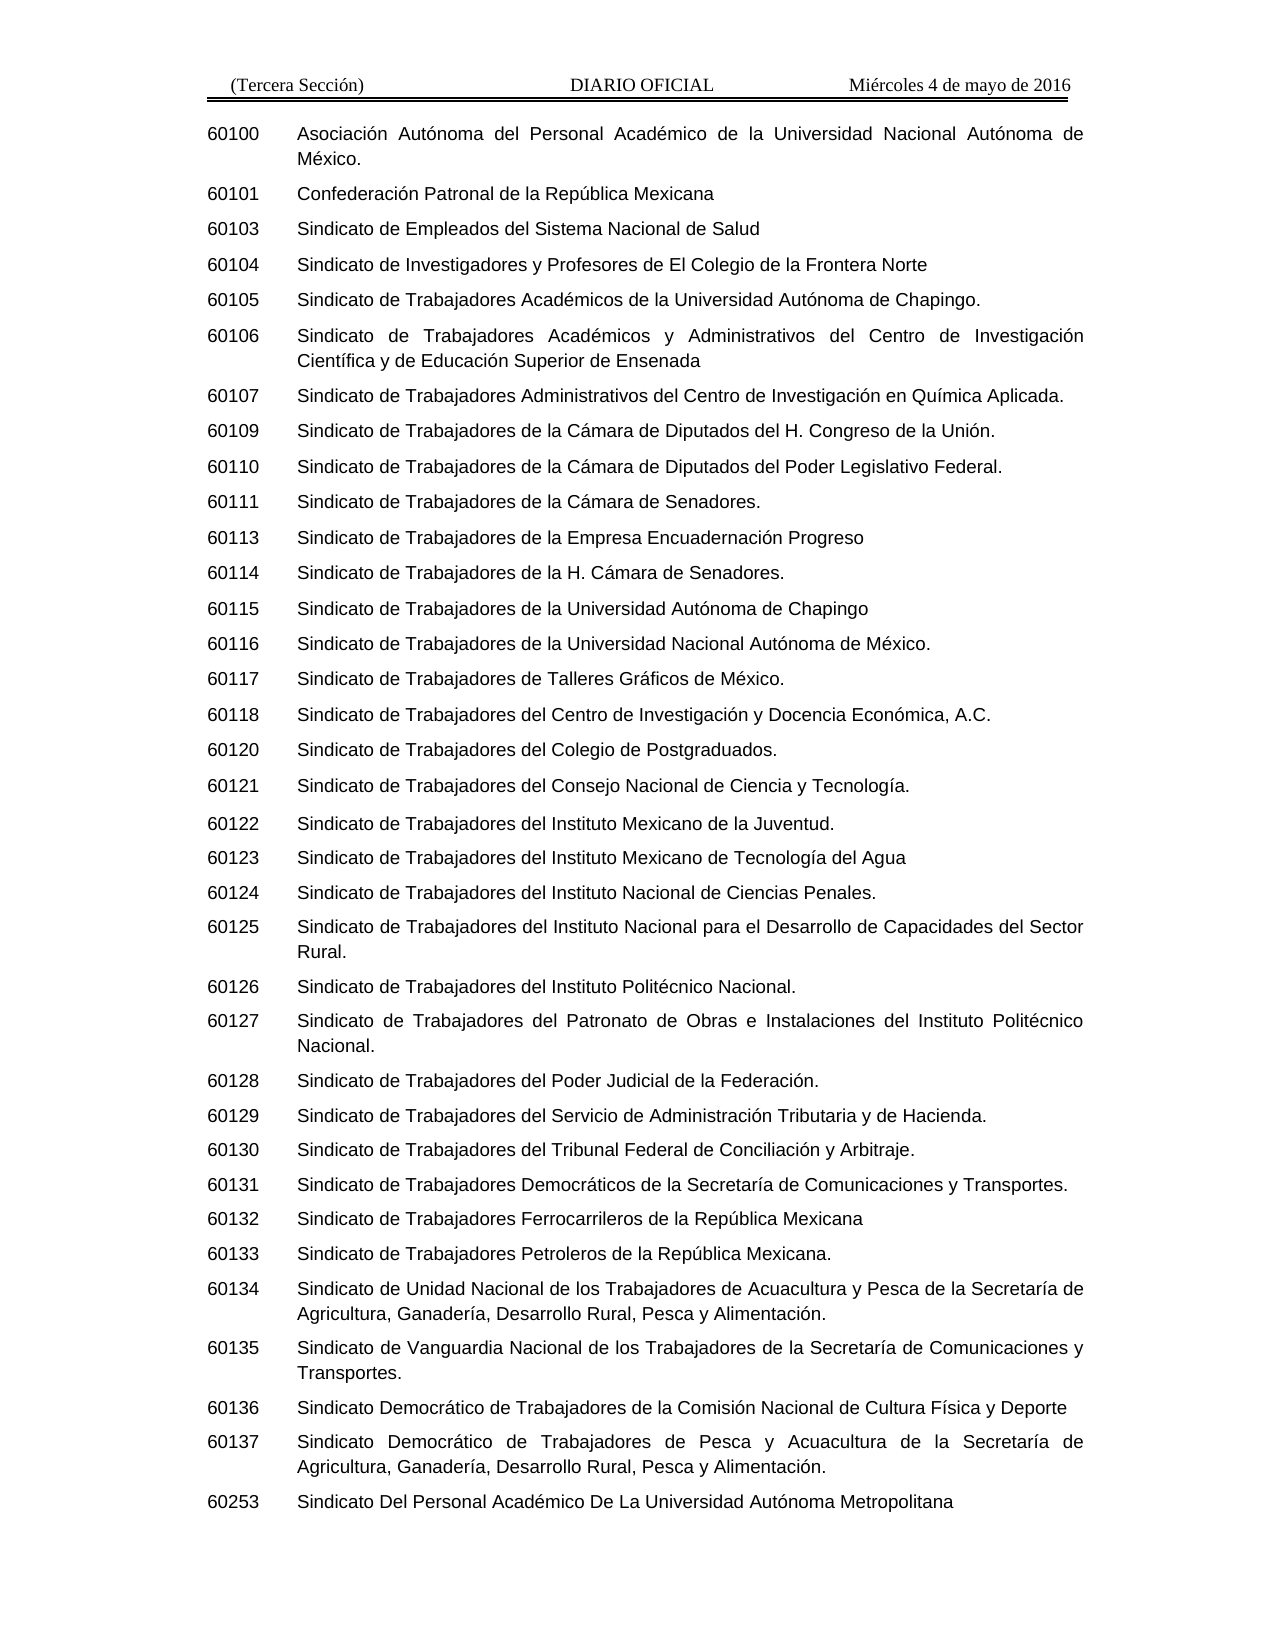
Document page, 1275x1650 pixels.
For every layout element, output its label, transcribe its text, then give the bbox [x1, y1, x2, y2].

table_cell Sindicato de Trabajadores del Servicio de Administración Tributaria y de Hacienda. [289, 1102, 1092, 1137]
table_cell Sindicato de Trabajadores del Instituto Politécnico Nacional. [289, 973, 1092, 1008]
table_cell 60113 [185, 524, 289, 559]
table_cell 60130 [185, 1137, 289, 1171]
table_cell 60115 [185, 595, 289, 630]
table_cell Sindicato de Unidad Nacional de los Trabajadores de Acuacultura y Pesca de de Agricultura, Ganadería, Desarrollo Rural, Pesca y Alimentación. [289, 1275, 1092, 1334]
table_cell 60121 [185, 772, 289, 807]
table_header Sindicato de Trabajadores del Instituto Mexicano de la Juventud. [289, 810, 1092, 844]
table_cell 60104 [185, 251, 289, 287]
table_cell Sindicato de Trabajadores de Progreso [289, 524, 1092, 559]
table_cell 60136 [185, 1394, 289, 1429]
table_cell 60135 [185, 1335, 289, 1394]
table_cell Sindicato de Trabajadores de de Senadores. [289, 560, 1092, 595]
table_cell Sindicato de Trabajadores de de Chapingo [289, 595, 1092, 630]
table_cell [289, 1488, 1092, 1513]
table_cell Sindicato de Empleados del Sistema Nacional de Salud [289, 216, 1092, 251]
table_cell 60134 [185, 1275, 289, 1334]
table_header 60122 [185, 810, 289, 844]
table_cell Sindicato de Vanguardia Nacional de los Trabajadores de de Comunicaciones y Transportes. [289, 1335, 1092, 1394]
table_cell 60101 [185, 180, 289, 216]
table_cell Sindicato de Trabajadores del Consejo Nacional de Ciencia y Tecnología. [289, 772, 1092, 807]
table_cell Sindicato de Trabajadores del Instituto Nacional de Ciencias Penales. [289, 879, 1092, 914]
table_cell 60106 [185, 322, 289, 382]
table_cell 60123 [185, 845, 289, 879]
table_cell Sindicato de Trabajadores de de Senadores. [289, 489, 1092, 524]
table_header Asociación Autónoma del Personal Académico de Autónoma de México. [289, 120, 1092, 180]
table_cell 60126 [185, 973, 289, 1008]
table_cell Sindicato Democrático de Trabajadores de de Cultura Física y Deporte [289, 1394, 1092, 1429]
table_cell Sindicato de Trabajadores del Instituto Nacional para el Desarrollo de Capacidades del Sector Rural. [289, 914, 1092, 973]
table_cell Sindicato de Trabajadores del Poder Judicial de la Federación. [289, 1068, 1092, 1102]
table_cell Sindicato de Trabajadores Académicos y Administrativos del Centro de Investigación Científica y de Educación Superior de Ensenada [289, 322, 1092, 382]
table_cell 60116 [185, 630, 289, 666]
table_cell Sindicato de Trabajadores de de Diputados del H. Congreso de la Unión. [289, 418, 1092, 453]
table_cell Confederación Patronal de la República Mexicana [289, 180, 1092, 216]
table_cell 60132 [185, 1206, 289, 1240]
table_cell 60105 [185, 287, 289, 322]
table_cell Sindicato de Investigadores y Profesores de El Colegio de la Frontera Norte [289, 251, 1092, 287]
table_cell 60109 [185, 418, 289, 453]
table_cell 60137 [185, 1429, 289, 1488]
table_cell Sindicato de Trabajadores Académicos de de Chapingo. [289, 287, 1092, 322]
table_cell Sindicato de Trabajadores del Tribunal Federal de Conciliación y Arbitraje. [289, 1137, 1092, 1171]
table_cell Sindicato de Trabajadores del Instituto Mexicano de Tecnología del Agua [289, 845, 1092, 879]
table_cell 60103 [185, 216, 289, 251]
table_cell Sindicato de Trabajadores Democráticos de de Comunicaciones y Transportes. [289, 1171, 1092, 1206]
table_header 60100 [185, 120, 289, 180]
table_cell Sindicato de Trabajadores de Talleres Gráficos de México. [289, 666, 1092, 701]
table_cell 60118 [185, 701, 289, 737]
table_cell Sindicato de Trabajadores Ferrocarrileros de la República Mexicana [289, 1206, 1092, 1240]
table_cell 60129 [185, 1102, 289, 1137]
table_cell Sindicato de Trabajadores de Autónoma de México. [289, 630, 1092, 666]
table_cell 60128 [185, 1068, 289, 1102]
table_cell Sindicato de Trabajadores del Colegio de Postgraduados. [289, 737, 1092, 772]
table_cell Sindicato de Trabajadores de de Diputados del Poder Legislativo Federal. [289, 453, 1092, 489]
table_cell 60127 [185, 1008, 289, 1067]
table_cell 60131 [185, 1171, 289, 1206]
table_cell 60117 [185, 666, 289, 701]
table_cell 60120 [185, 737, 289, 772]
table_cell 60110 [185, 453, 289, 489]
table_cell Sindicato Democrático de Trabajadores de Pesca y Acuacultura de de Agricultura, Ganadería, Desarrollo Rural, Pesca y Alimentación. [289, 1429, 1092, 1488]
table_cell 60114 [185, 560, 289, 595]
table_cell 60253 [185, 1488, 289, 1513]
table_cell Sindicato de Trabajadores del Centro de Investigación y Docencia Económica, A.C. [289, 701, 1092, 737]
table_cell Sindicato de Trabajadores Administrativos del Centro de Investigación en Química Aplicada. [289, 383, 1092, 418]
table_cell 60133 [185, 1240, 289, 1275]
table_cell 60125 [185, 914, 289, 973]
table_cell Sindicato de Trabajadores del Patronato de Obras e Instalaciones del Instituto Politécnico Nacional. [289, 1008, 1092, 1067]
table_cell 60124 [185, 879, 289, 914]
table_cell 60107 [185, 383, 289, 418]
table_cell Sindicato de Trabajadores Petroleros de la República Mexicana. [289, 1240, 1092, 1275]
table_cell 60111 [185, 489, 289, 524]
